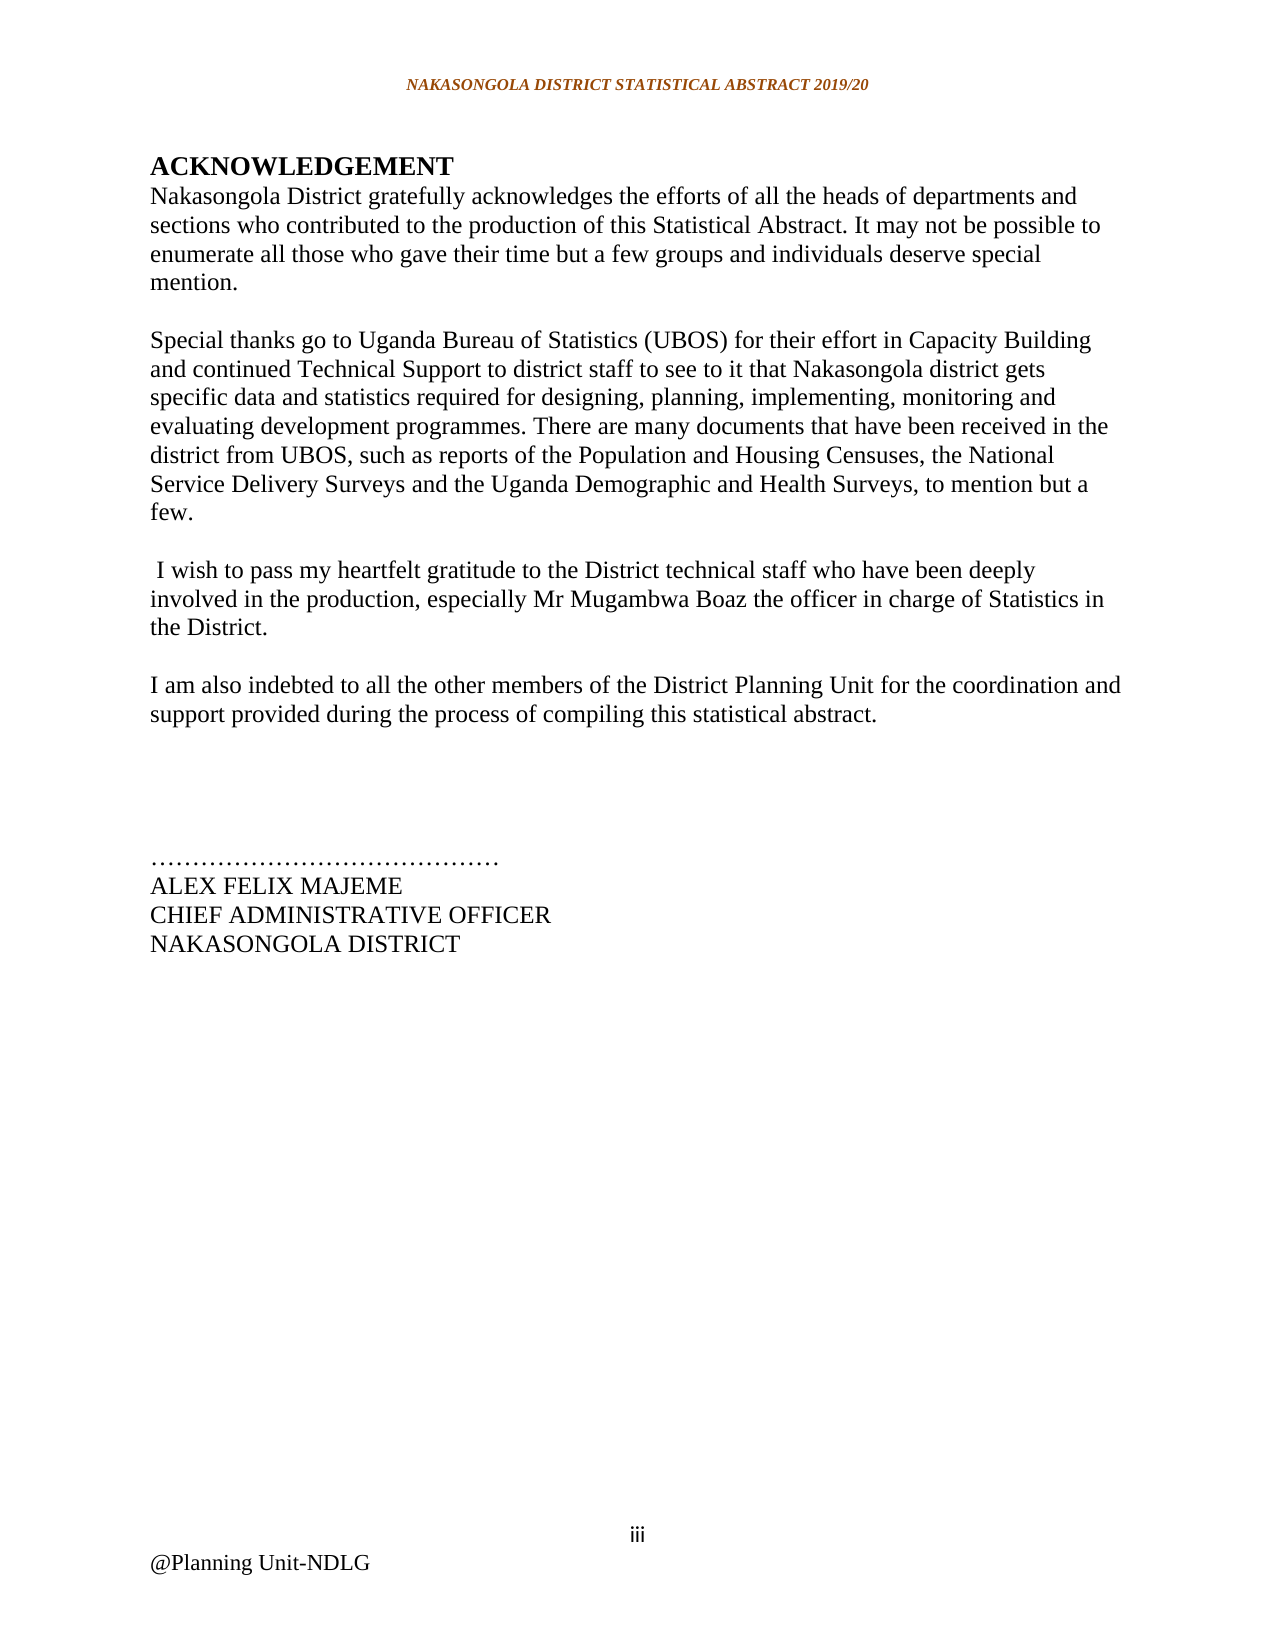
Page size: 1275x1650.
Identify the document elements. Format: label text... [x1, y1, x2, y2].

text ALEX FELIX MAJEME [150, 871, 1125, 900]
text NAKASONGOLA DISTRICT [150, 929, 1125, 957]
text I wish to pass my heartfelt gratitude to the District technical staff who have been deeply involved in the production, especially Mr Mugambwa Boaz the officer in charge of Statistics in the District. [150, 555, 1125, 641]
text Special thanks go to Uganda Bureau of Statistics (UBOS) for their effort in Capacity Building and continued Technical Support to district staff to see to it that Nakasongola district gets specific data and statistics required for designing, planning, implementing, monitoring and evaluating development programmes. There are many documents that have been received in the district from UBOS, such as reports of the Population and Housing Censuses, the National Service Delivery Surveys and the Uganda Demographic and Health Surveys, to mention but a few. [150, 325, 1125, 526]
text I am also indebted to all the other members of the District Planning Unit for the coordination and support provided during the process of compiling this statistical abstract. [150, 670, 1125, 727]
text Nakasongola District gratefully acknowledges the efforts of all the heads of departments and sections who contributed to the production of this Statistical Abstract. It may not be possible to enumerate all those who gave their time but a few groups and individuals deserve special mention. [150, 181, 1125, 296]
text CHIEF ADMINISTRATIVE OFFICER [150, 900, 1125, 929]
text …………………………………… [150, 842, 1125, 871]
subtitle ACKNOWLEDGEMENT [150, 150, 1125, 181]
